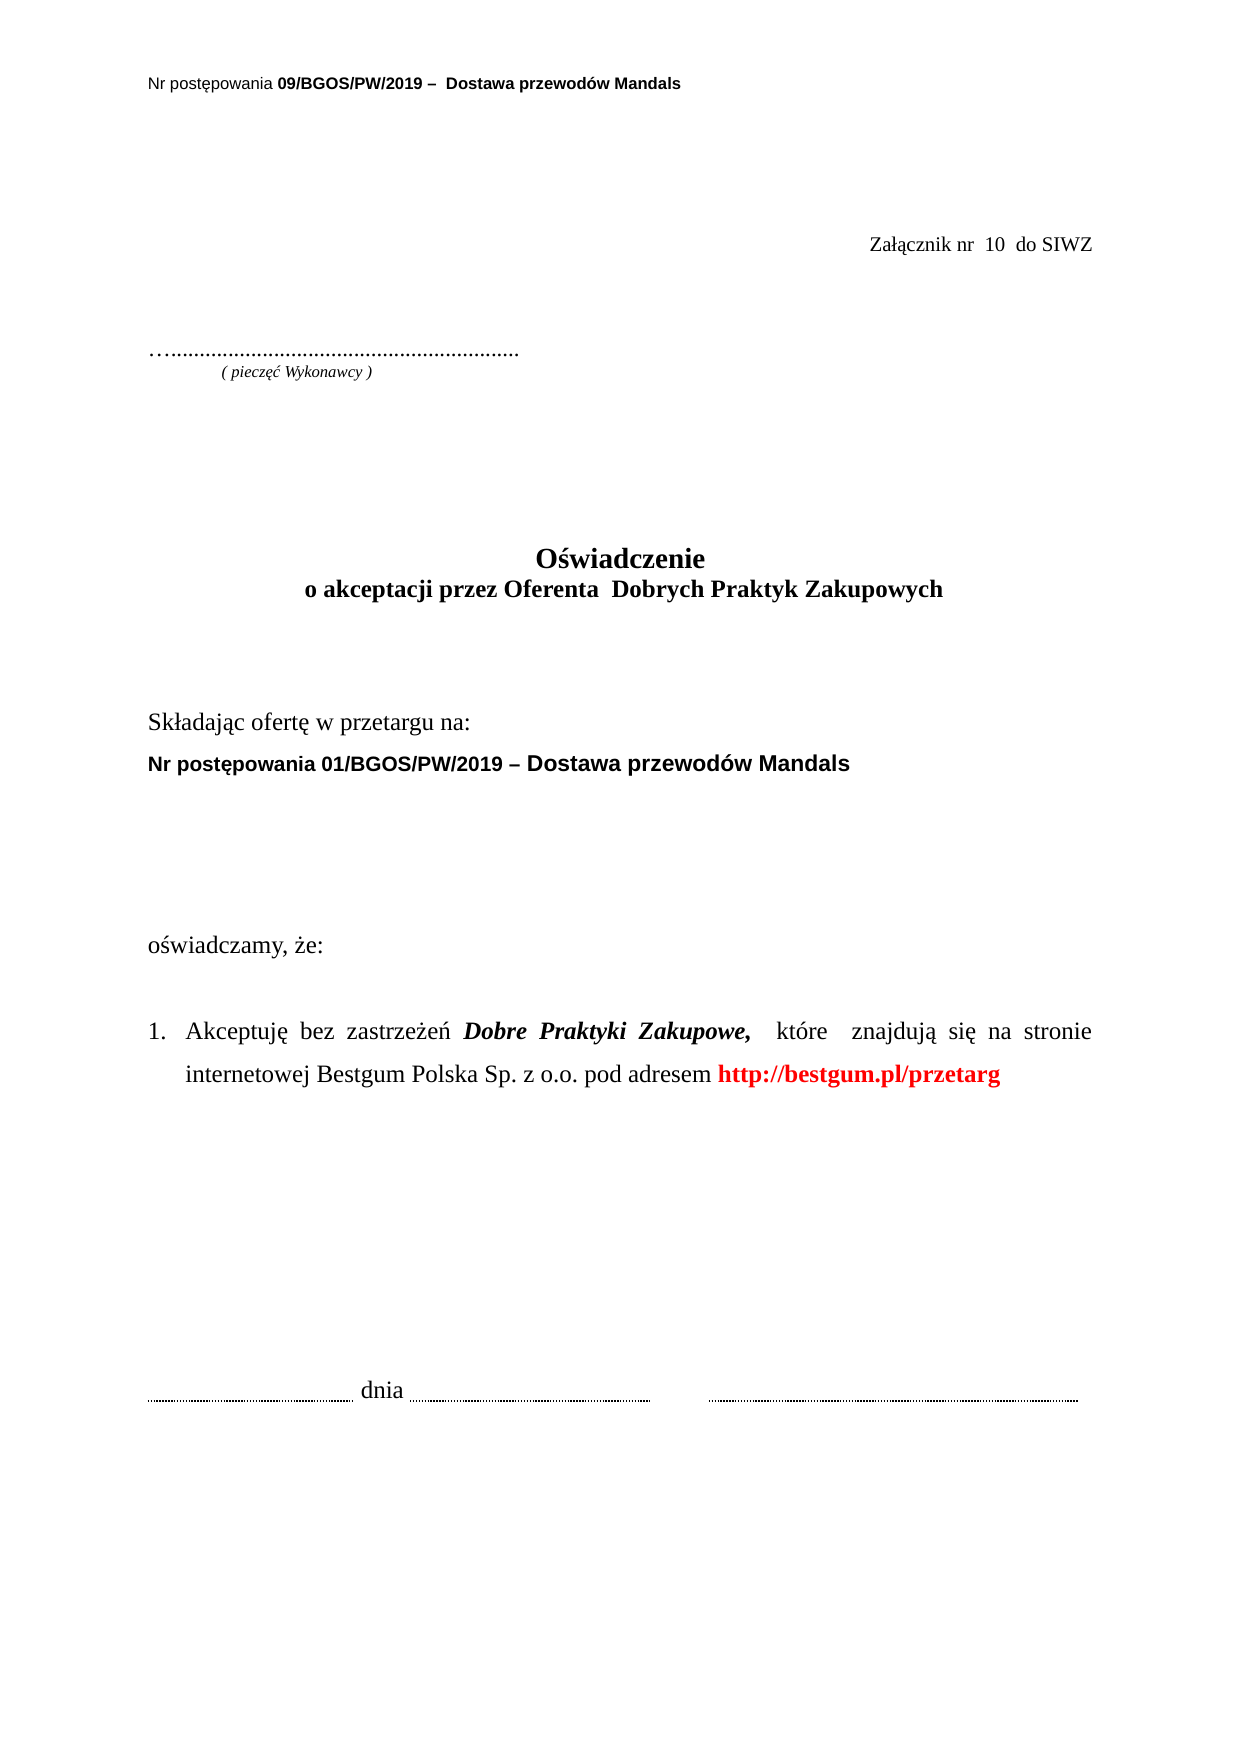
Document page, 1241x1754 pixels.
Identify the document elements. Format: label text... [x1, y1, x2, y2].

text Oświadczenie [148, 541, 1093, 574]
text o akceptacji przez Oferenta Dobrych Praktyk Zakupowych [148, 574, 1093, 603]
text Składając ofertę w przetargu na: [148, 707, 1093, 736]
text ( pieczęć Wykonawcy ) [148, 361, 1093, 381]
text Nr postępowania 01/BGOS/PW/2019 – Dostawa przewodów Mandals [148, 750, 1091, 777]
text …............................................................. [148, 335, 1093, 361]
text oświadczamy, że: [148, 930, 1093, 959]
text dnia [148, 1375, 1093, 1404]
text Załącznik nr 10 do SIWZ [148, 232, 1093, 256]
list Akceptuję bez zastrzeżeń Dobre Praktyki Zakupowe, które znajdują się na stronie internetowej Bestgum Polska Sp. z o.o. pod adresem http://bestgum.pl/przetarg [148, 1016, 1093, 1088]
